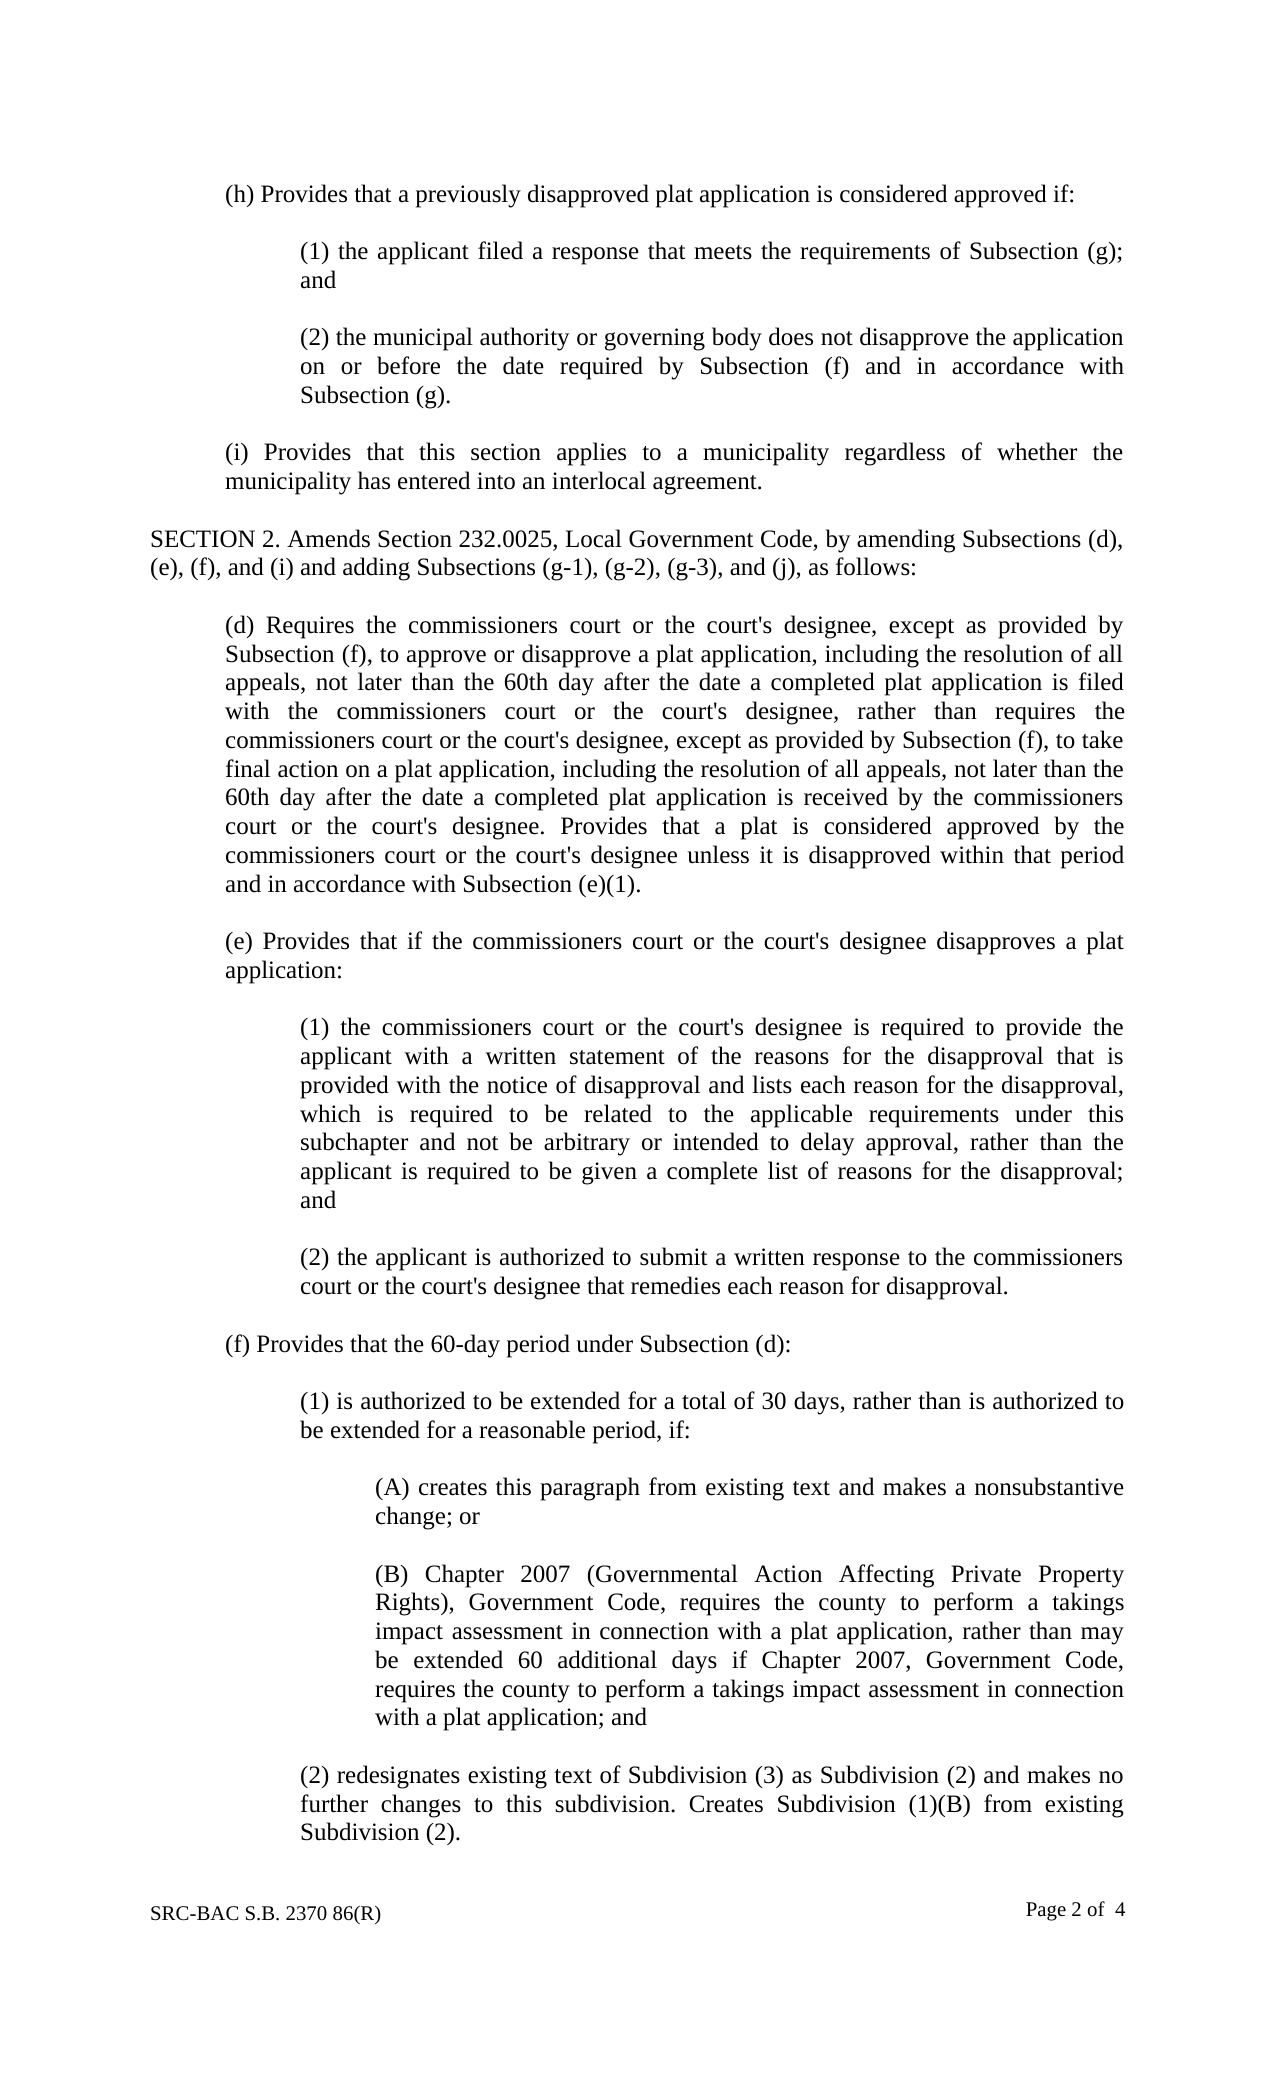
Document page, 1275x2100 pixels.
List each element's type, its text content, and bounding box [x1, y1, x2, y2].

text (f) Provides that the 60-day period under Subsection (d): [225, 1329, 1125, 1357]
text (A) creates this paragraph from existing text and makes a nonsubstantive change; or [375, 1472, 1125, 1530]
text (d) Requires the commissioners court or the court's designee, except as provided by Subsection (f), to approve or disapprove a plat application, including the resolution of all appeals, not later than the 60th day after the date a completed plat application is filed with the commissioners court or the court's designee, rather than requires the commissioners court or the court's designee, except as provided by Subsection (f), to take final action on a plat application, including the resolution of all appeals, not later than the 60th day after the date a completed plat application is received by the commissioners court or the court's designee. Provides that a plat is considered approved by the commissioners court or the court's designee unless it is disapproved within that period and in accordance with Subsection (e)(1). [225, 610, 1125, 897]
text (1) the commissioners court or the court's designee is required to provide the applicant with a written statement of the reasons for the disapproval that is provided with the notice of disapproval and lists each reason for the disapproval, which is required to be related to the applicable requirements under this subchapter and not be arbitrary or intended to delay approval, rather than the applicant is required to be given a complete list of reasons for the disapproval; and [300, 1012, 1125, 1214]
text (1) the applicant filed a response that meets the requirements of Subsection (g); and [300, 236, 1125, 294]
text (2) redesignates existing text of Subdivision (3) as Subdivision (2) and makes no further changes to this subdivision. Creates Subdivision (1)(B) from existing Subdivision (2). [300, 1760, 1125, 1846]
text (1) is authorized to be extended for a total of 30 days, rather than is authorized to be extended for a reasonable period, if: [300, 1386, 1125, 1444]
text (i) Provides that this section applies to a municipality regardless of whether the municipality has entered into an interlocal agreement. [225, 437, 1125, 495]
text (2) the municipal authority or governing body does not disapprove the application on or before the date required by Subsection (f) and in accordance with Subsection (g). [300, 322, 1125, 409]
text (e) Provides that if the commissioners court or the court's designee disapproves a plat application: [225, 926, 1125, 984]
text (h) Provides that a previously disapproved plat application is considered approved if: [225, 179, 1125, 207]
text (B) Chapter 2007 (Governmental Action Affecting Private Property Rights), Government Code, requires the county to perform a takings impact assessment in connection with a plat application, rather than may be extended 60 additional days if Chapter 2007, Government Code, requires the county to perform a takings impact assessment in connection with a plat application; and [375, 1559, 1125, 1731]
text SECTION 2. Amends Section 232.0025, Local Government Code, by amending Subsections (d), (e), (f), and (i) and adding Subsections (g-1), (g-2), (g-3), and (j), as follows: [150, 524, 1125, 581]
text (2) the applicant is authorized to submit a written response to the commissioners court or the court's designee that remedies each reason for disapproval. [300, 1242, 1125, 1300]
